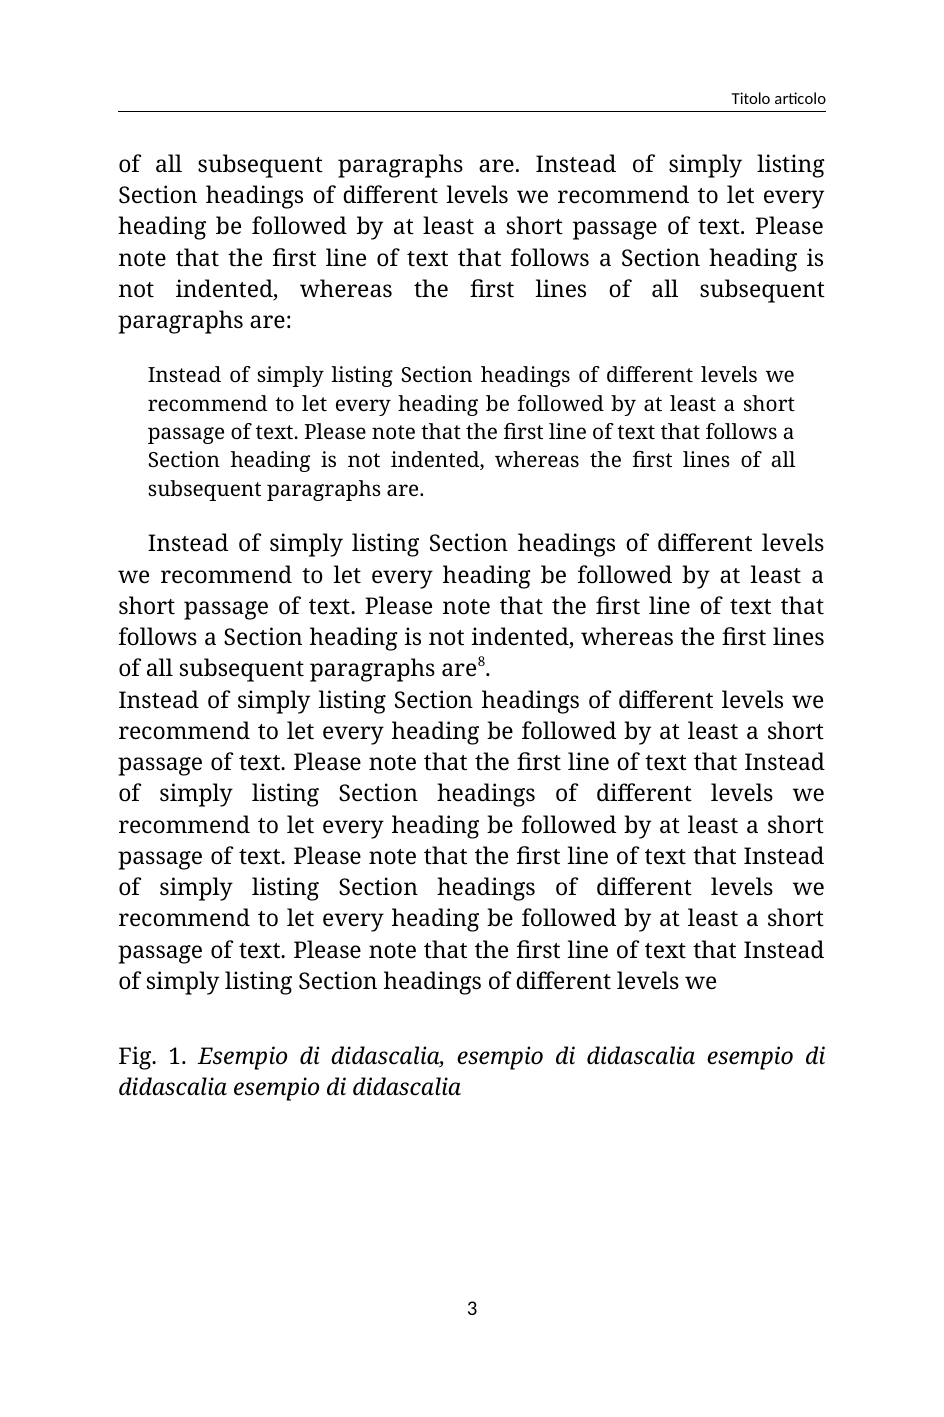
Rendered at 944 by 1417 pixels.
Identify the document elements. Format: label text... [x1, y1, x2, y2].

text Fig. 1. Esempio di didascalia, esempio di didascalia esempio di didascalia esempio di didascalia [118, 1040, 826, 1102]
text Instead of simply listing Section headings of different levels we recommend to let every heading be followed by at least a short passage of text. Please note that the first line of text that Instead of simply listing Section headings of different levels we recommend to let every heading be followed by at least a short passage of text. Please note that the first line of text that Instead of simply listing Section headings of different levels we recommend to let every heading be followed by at least a short passage of text. Please note that the first line of text that Instead of simply listing Section headings of different levels we [118, 684, 826, 996]
text Instead of simply listing Section headings of different levels we recommend to let every heading be followed by at least a short passage of text. Please note that the first line of text that follows a Section heading is not indented, whereas the first lines of all subsequent paragraphs are8. [118, 527, 826, 684]
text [118, 148, 826, 335]
text Instead of simply listing Section headings of different levels we recommend to let every heading be followed by at least a short passage of text. Please note that the first line of text that follows a Section heading is not indented, whereas the first lines of all subsequent paragraphs are. [148, 360, 796, 502]
